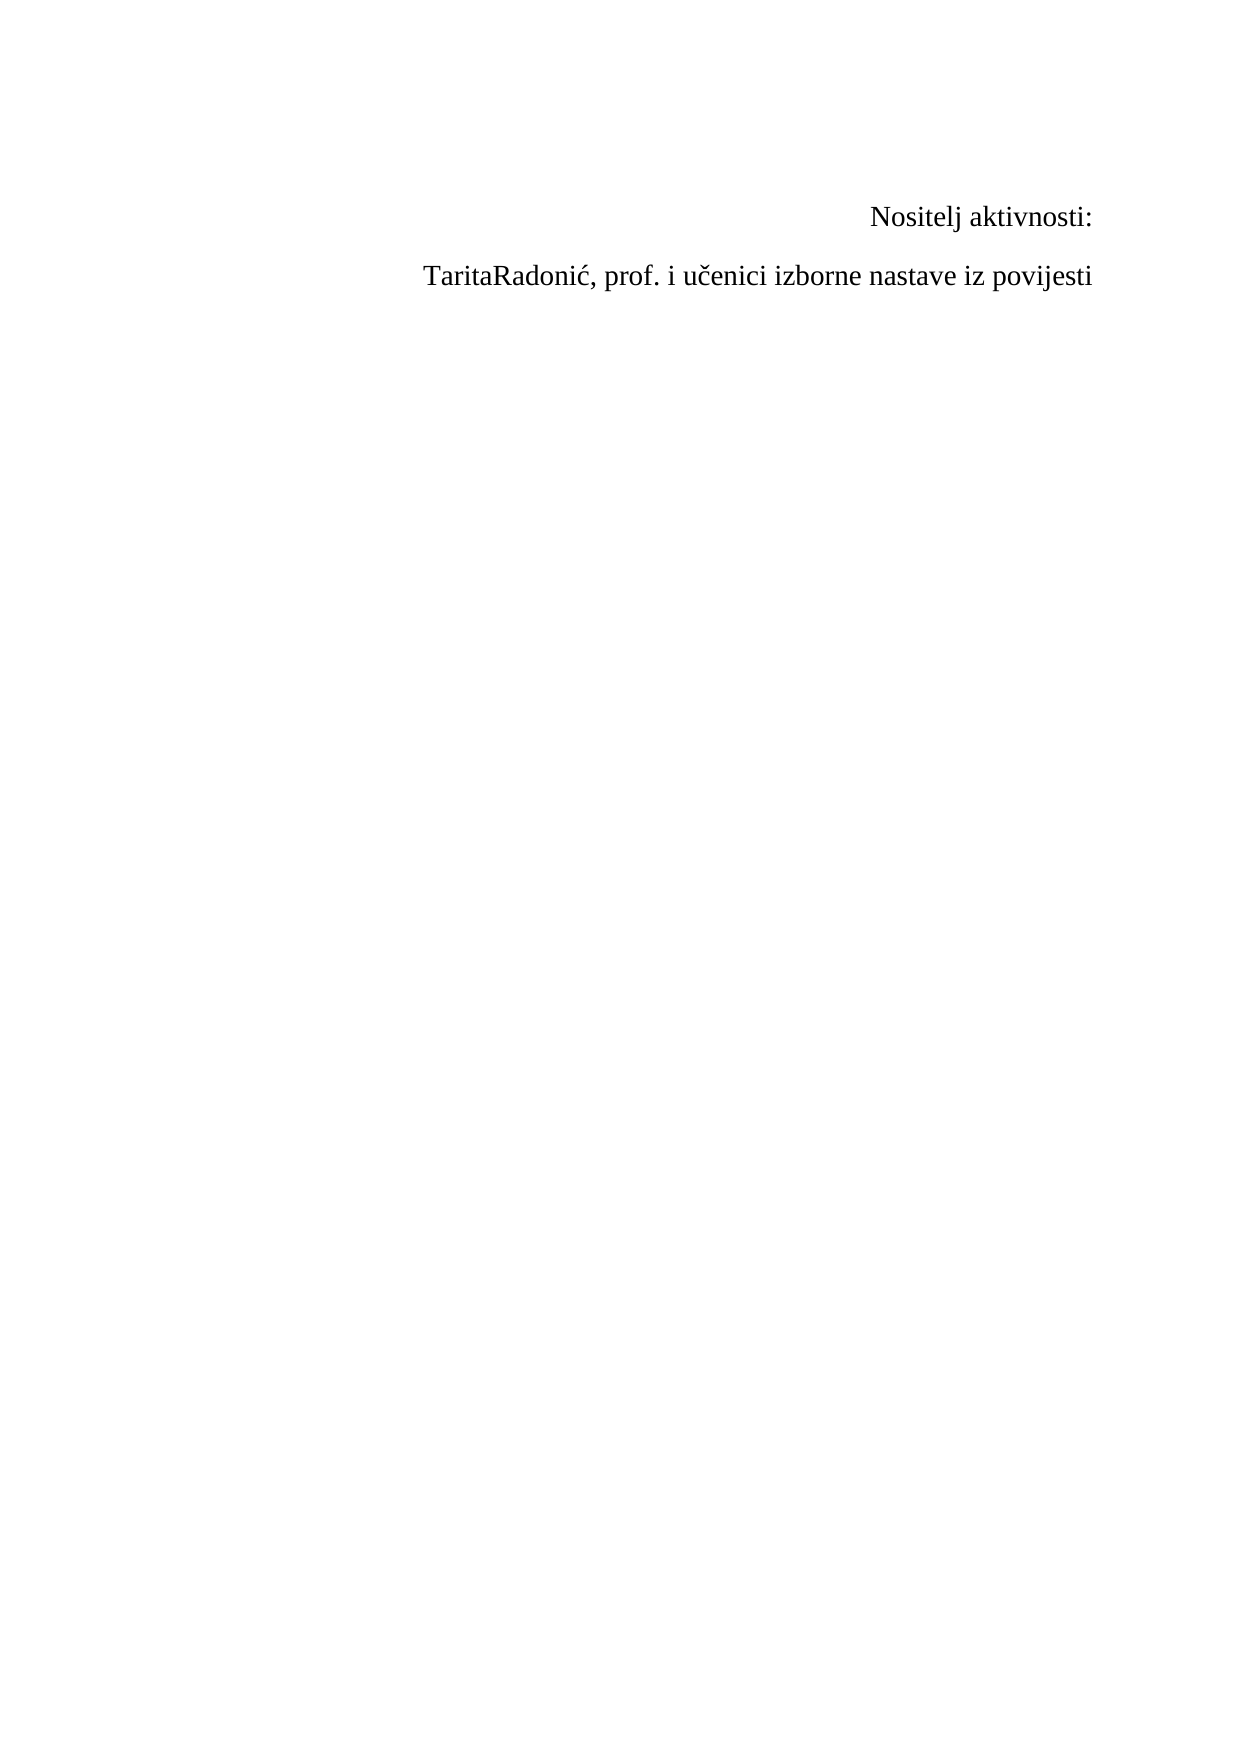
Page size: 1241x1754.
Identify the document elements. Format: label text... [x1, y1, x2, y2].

text TaritaRadonić, prof. i učenici izborne nastave iz povijesti [148, 258, 1093, 292]
text Nositelj aktivnosti: [148, 199, 1093, 232]
